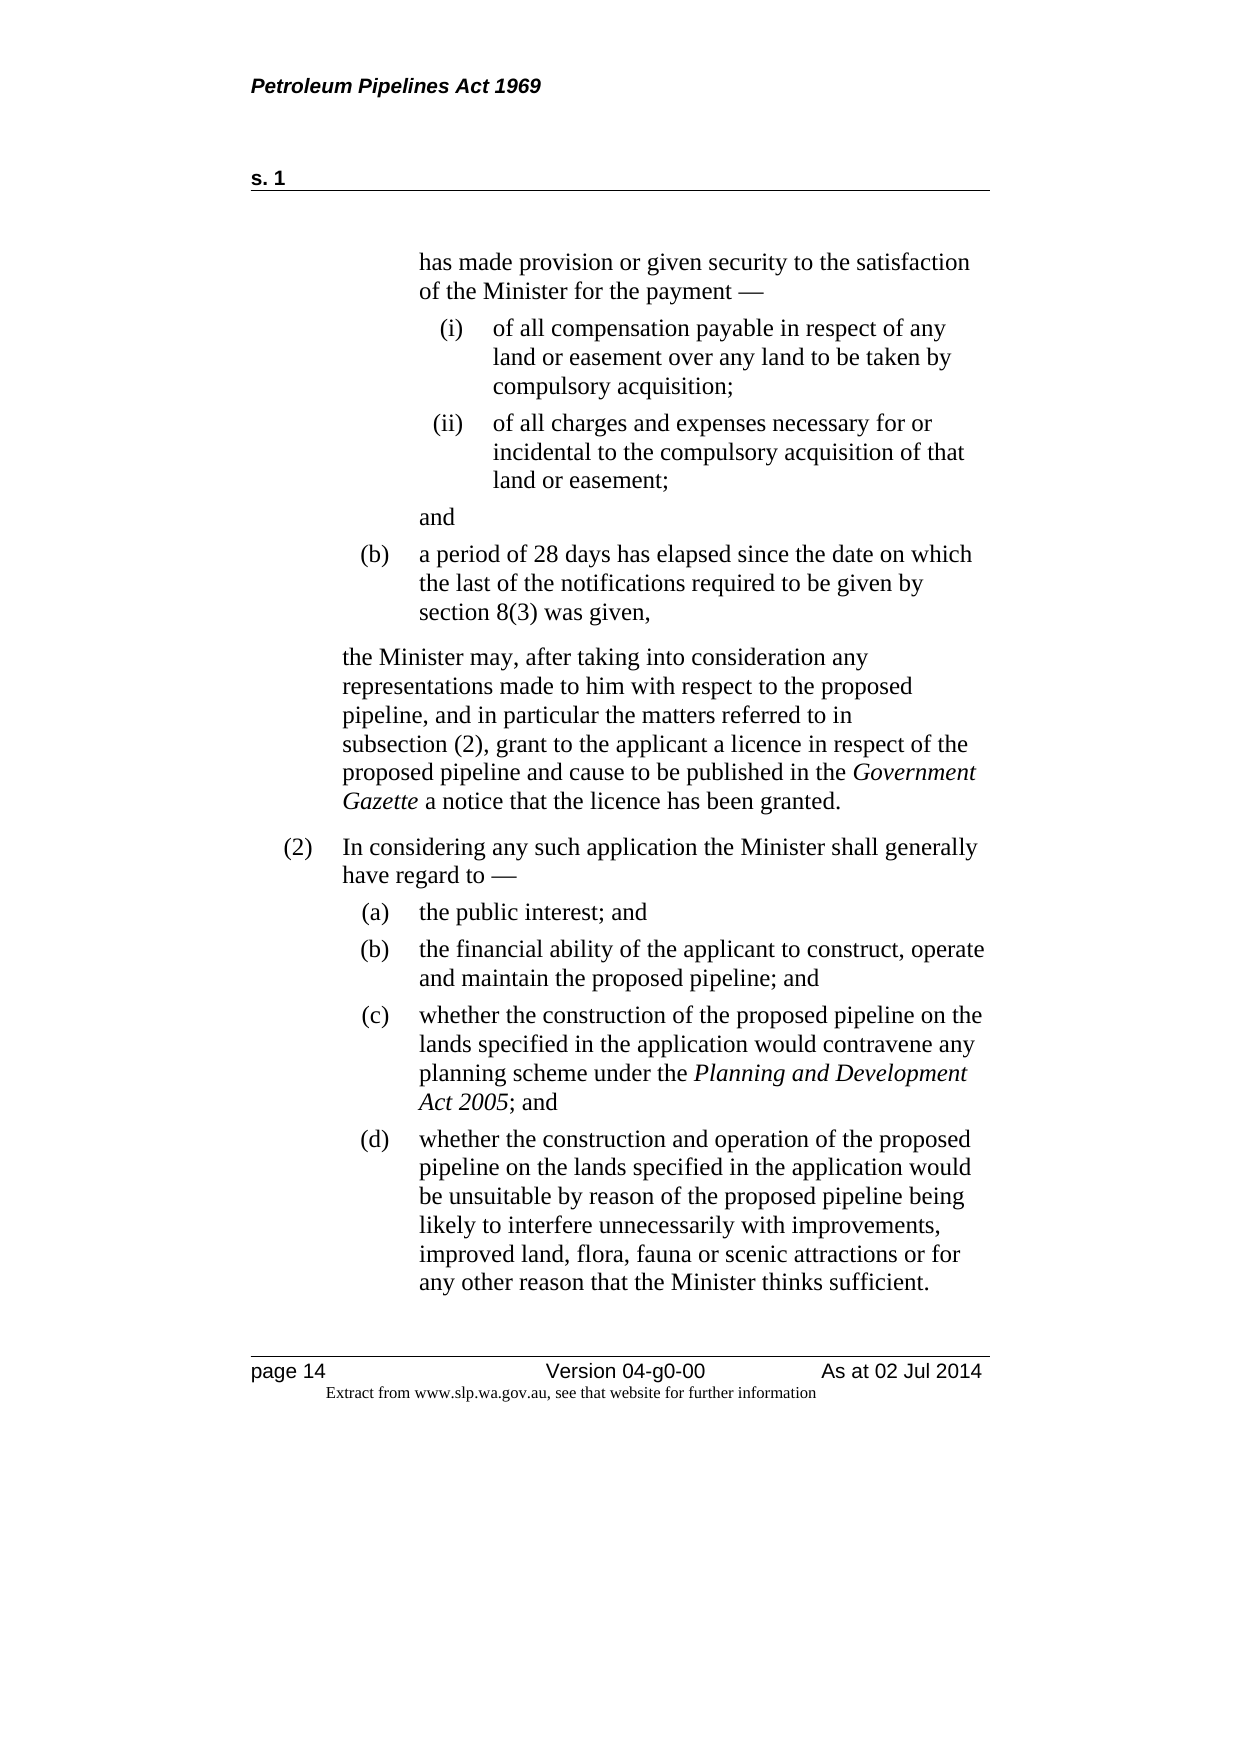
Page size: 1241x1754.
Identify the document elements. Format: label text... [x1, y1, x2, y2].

text (ii) of all charges and expenses necessary for or incidental to the compulsory acquisition of that land or easement; [251, 408, 990, 494]
text (c) whether the construction of the proposed pipeline on the lands specified in the application would contravene any planning scheme under the Planning and Development Act 2005; and [251, 1000, 990, 1115]
text (2) In considering any such application the Minister shall generally have regard to — [251, 832, 990, 889]
text the Minister may, after taking into consideration any representations made to him with respect to the proposed pipeline, and in particular the matters referred to in subsection (2), grant to the applicant a licence in respect of the proposed pipeline and cause to be published in the Government Gazette a notice that the licence has been granted. [251, 642, 990, 815]
text (d) whether the construction and operation of the proposed pipeline on the lands specified in the application would be unsuitable by reason of the proposed pipeline being likely to interfere unnecessarily with improvements, improved land, flora, fauna or scenic attractions or for any other reason that the Minister thinks sufficient. [251, 1124, 990, 1296]
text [251, 247, 990, 305]
text (b) a period of 28 days has elapsed since the date on which the last of the notifications required to be given by section 8(3) was given, [251, 539, 990, 626]
text and [251, 502, 990, 531]
text (a) the public interest; and [251, 897, 990, 926]
text (b) the financial ability of the applicant to construct, operate and maintain the proposed pipeline; and [251, 934, 990, 992]
text (i) of all compensation payable in respect of any land or easement over any land to be taken by compulsory acquisition; [251, 313, 990, 399]
